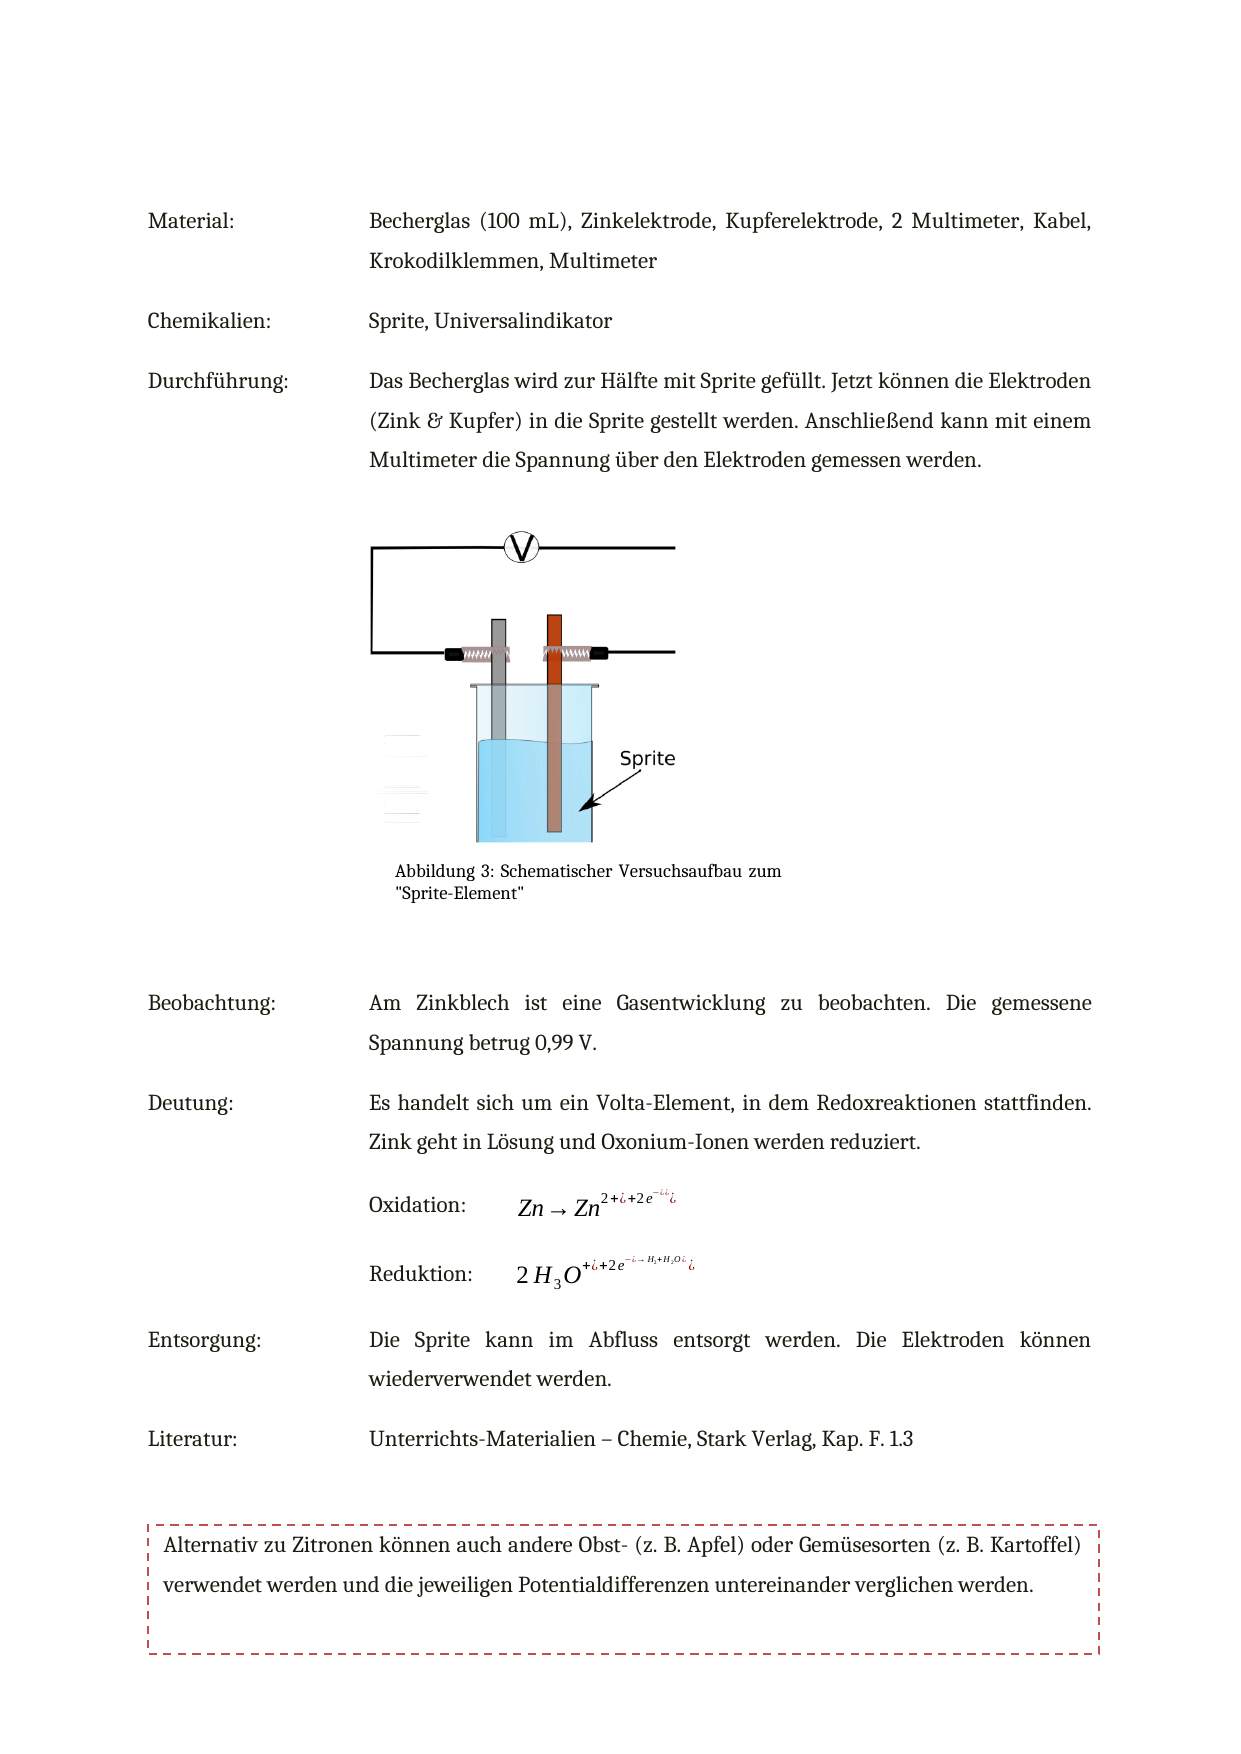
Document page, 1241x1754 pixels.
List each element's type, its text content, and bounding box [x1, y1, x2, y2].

text Reduktion: [148, 1255, 1093, 1292]
text Literatur: Unterrichts-Materialien – Chemie, Stark Verlag, Kap. F. 1.3 [148, 1426, 1093, 1453]
text Oxidation: [148, 1189, 1093, 1221]
picture [369, 531, 676, 841]
text Durchführung: Das Becherglas wird zur Hälfte mit Sprite gefüllt. Jetzt können die Elektroden (Zink & Kupfer) in die Sprite gestellt werden. Anschließend kann mit einem Multimeter die Spannung über den Elektroden gemessen werden. [148, 368, 1093, 473]
text Entsorgung: Die Sprite kann im Abfluss entsorgt werden. Die Elektroden können wiederverwendet werden. [148, 1326, 1093, 1392]
text Deutung: Es handelt sich um ein Volta-Element, in dem Redoxreaktionen stattfinden. Zink geht in Lösung und Oxonium-Ionen werden reduziert. [148, 1089, 1093, 1155]
text Material: Becherglas (100 mL), Zinkelektrode, Kupferelektrode, 2 Multimeter, Kabel, Krokodilklemmen, Multimeter [148, 208, 1093, 274]
text Chemikalien: Sprite, Universalindikator [148, 308, 1093, 334]
text Beobachtung: Am Zinkblech ist eine Gasentwicklung zu beobachten. Die gemessene Spannung betrug 0,99 V. [148, 990, 1093, 1056]
